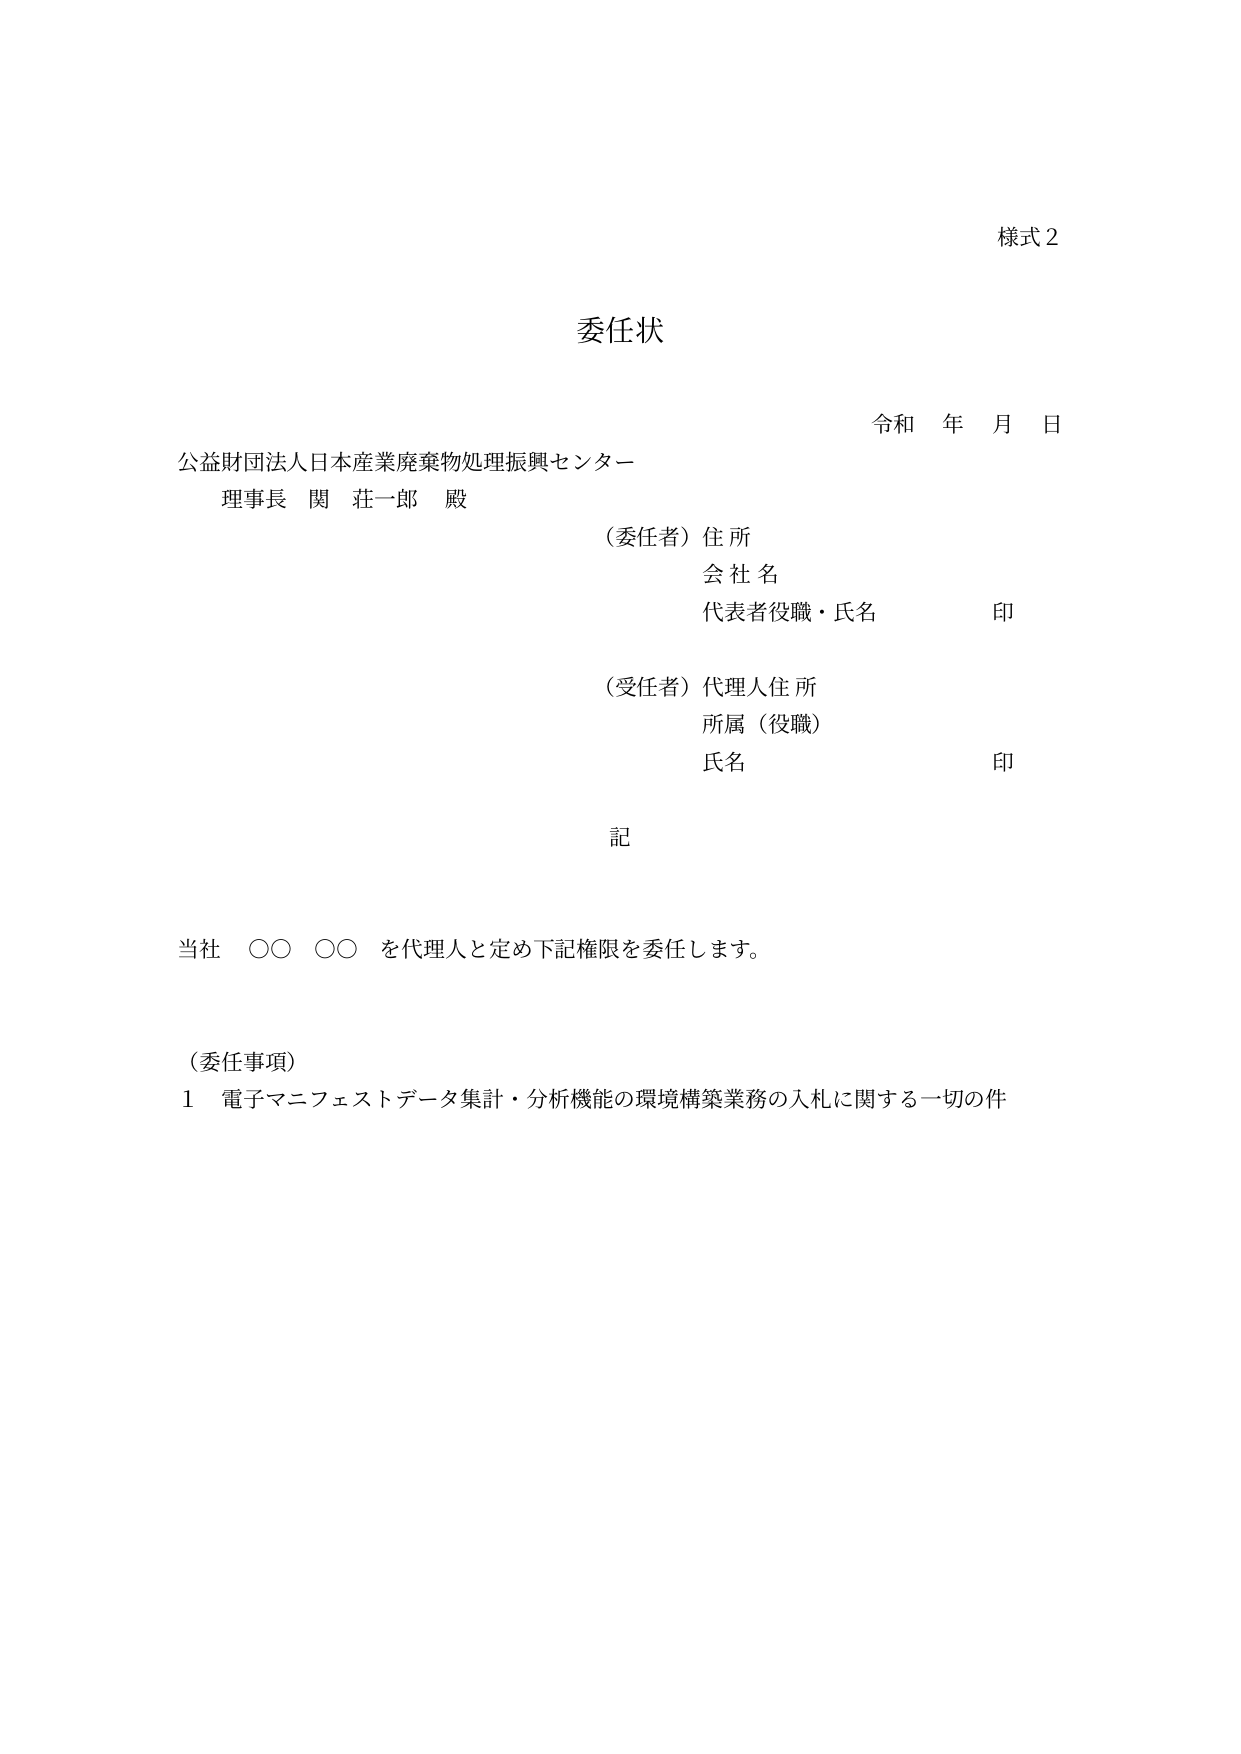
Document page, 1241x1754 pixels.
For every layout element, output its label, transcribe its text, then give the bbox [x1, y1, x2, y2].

text 様式２ [177, 217, 1063, 254]
text 公益財団法人日本産業廃棄物処理振興センター [177, 442, 1063, 479]
subtitle 記 [177, 817, 1063, 854]
text （委任者）住 所 [177, 517, 1063, 554]
text （受任者）代理人住 所 [177, 667, 1063, 704]
text 令和 年 月 日 [177, 404, 1063, 442]
text 委任状 [177, 292, 1063, 367]
text 会 社 名 [330, 554, 1063, 592]
text １ 電子マニフェストデータ集計・分析機能の環境構築業務の入札に関する一切の件 [177, 1079, 1063, 1117]
text （委任事項） [177, 1042, 1063, 1079]
text 理事長 関 荘一郎 殿 [177, 479, 1063, 517]
text 当社 ○○ ○○ を代理人と定め下記権限を委任します。 [177, 929, 1063, 967]
text 所属（役職） [330, 704, 1063, 742]
text 氏名 印 [615, 742, 1063, 779]
text 代表者役職・氏名 印 [615, 592, 1063, 629]
